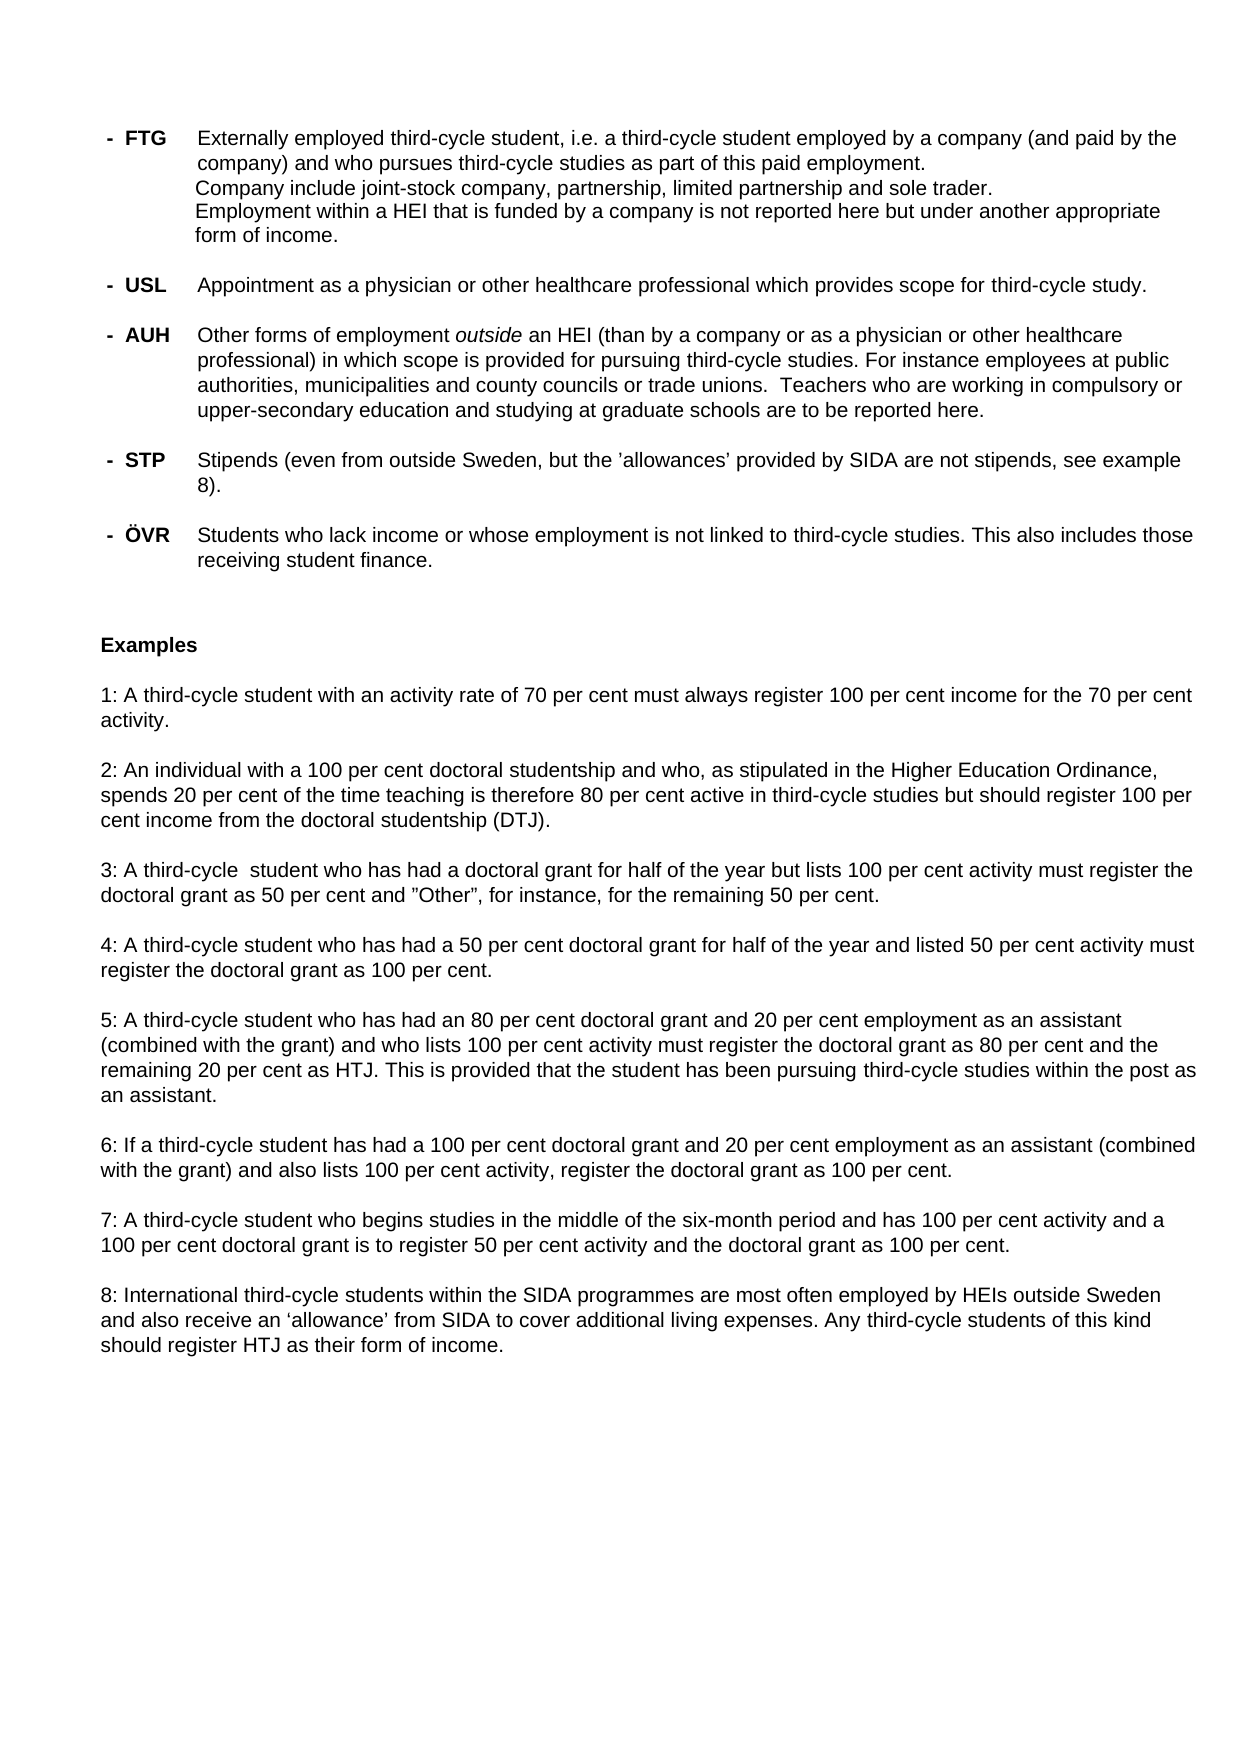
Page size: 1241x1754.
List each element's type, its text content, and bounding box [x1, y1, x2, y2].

table_cell - FTG Externally employed third-cycle student, i.e. a third-cycle student employed by a company (and paid by the company) and who pursues third-cycle studies as part of this paid employment. Company include joint-stock company, partnership, limited partnership and sole trader. Employment within a HEI that is funded by a company is not reported here but under another appropriate form of income. - USL Appointment as a physician or other healthcare professional which provides scope for third-cycle study. - AUH Other forms of employment outside an HEI (than by a company or as a physician or other healthcare professional) in which scope is provided for pursuing third-cycle studies. For instance employees at public authorities, municipalities and county councils or trade unions. Teachers who are working in compulsory or upper-secondary education and studying at graduate schools are to be reported here. - STP Stipends (even from outside Sweden, but the ’allowances’ provided by SIDA are not stipends, see example 8). - ÖVR Students who lack income or whose employment is not linked to third-cycle studies. This also includes those receiving student finance. [95, 100, 1209, 632]
table_cell Examples 1: A third-cycle student with an activity rate of 70 per cent must always register 100 per cent income for the 70 per cent activity. 2: An individual with a 100 per cent doctoral studentship and who, as stipulated in the Higher Education Ordinance, spends 20 per cent of the time teaching is therefore 80 per cent active in third-cycle studies but should register 100 per cent income from the doctoral studentship (DTJ). 3: A third-cycle student who has had a doctoral grant for half of the year but lists 100 per cent activity must register the doctoral grant as 50 per cent and ”Other”, for instance, for the remaining 50 per cent. 4: A third-cycle student who has had a 50 per cent doctoral grant for half of the year and listed 50 per cent activity must register the doctoral grant as 100 per cent. 5: A third-cycle student who has had an 80 per cent doctoral grant and 20 per cent employment as an assistant (combined with the grant) and who lists 100 per cent activity must register the doctoral grant as 80 per cent and the remaining 20 per cent as HTJ. This is provided that the student has been pursuing third-cycle studies within the post as an assistant. 6: If a third-cycle student has had a 100 per cent doctoral grant and 20 per cent employment as an assistant (combined with the grant) and also lists 100 per cent activity, register the doctoral grant as 100 per cent. 7: A third-cycle student who begins studies in the middle of the six-month period and has 100 per cent activity and a 100 per cent doctoral grant is to register 50 per cent activity and the doctoral grant as 100 per cent. 8: International third-cycle students within the SIDA programmes are most often employed by HEIs outside Sweden and also receive an ‘allowance’ from SIDA to cover additional living expenses. Any third-cycle students of this kind should register HTJ as their form of income. [95, 632, 1209, 1383]
